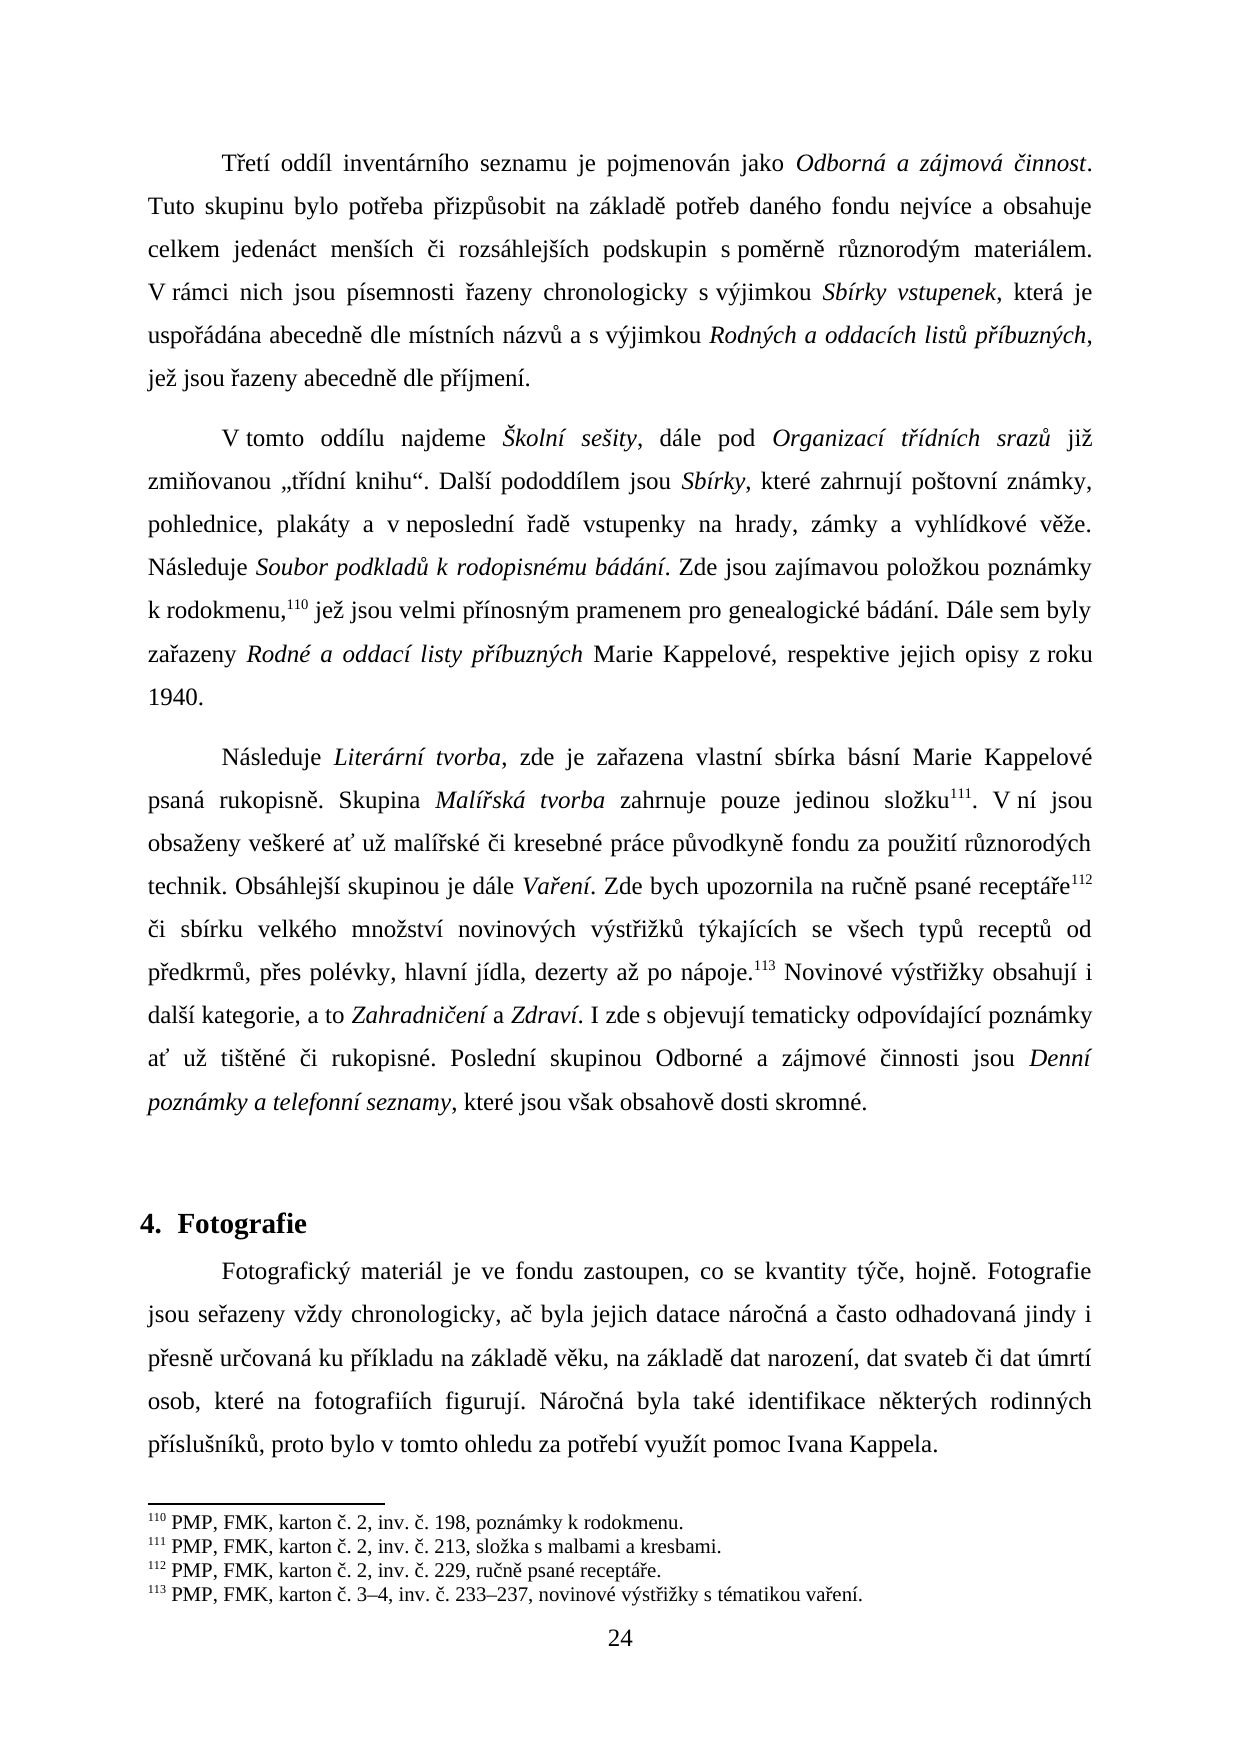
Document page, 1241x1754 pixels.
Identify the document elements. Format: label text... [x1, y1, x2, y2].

text Následuje Literární tvorba, zde je zařazena vlastní sbírka básní Marie Kappelové psaná rukopisně. Skupina Malířská tvorba zahrnuje pouze jedinou složku. V ní jsou obsaženy veškeré ať už malířské či kresebné práce původkyně fondu za použití různorodých technik. Obsáhlejší skupinou je dále Vaření. Zde bych upozornila na ručně psané receptáře či sbírku velkého množství novinových výstřižků týkajících se všech typů receptů od předkrmů, přes polévky, hlavní jídla, dezerty až po nápoje. Novinové výstřižky obsahují i další kategorie, a to Zahradničení a Zdraví. I zde s objevují tematicky odpovídající poznámky ať už tištěné či rukopisné. Poslední skupinou Odborné a zájmové činnosti jsou Denní poznámky a telefonní seznamy, které jsou však obsahově dosti skromné. [148, 742, 1093, 1115]
text V tomto oddílu najdeme Školní sešity, dále pod Organizací třídních srazů již zmiňovanou „třídní knihu“. Další pododdílem jsou Sbírky, které zahrnují poštovní známky, pohlednice, plakáty a v neposlední řadě vstupenky na hrady, zámky a vyhlídkové věže. Následuje Soubor podkladů k rodopisnému bádání. Zde jsou zajímavou položkou poznámky k rodokmenu, jež jsou velmi přínosným pramenem pro genealogické bádání. Dále sem byly zařazeny Rodné a oddací listy příbuzných Marie Kappelové, respektive jejich opisy z roku 1940. [148, 423, 1093, 711]
text Fotografický materiál je ve fondu zastoupen, co se kvantity týče, hojně. Fotografie jsou seřazeny vždy chronologicky, ač byla jejich datace náročná a často odhadovaná jindy i přesně určovaná ku příkladu na základě věku, na základě dat narození, dat svateb či dat úmrtí osob, které na fotografiích figurují. Náročná byla také identifikace některých rodinných příslušníků, proto bylo v tomto ohledu za potřebí využít pomoc Ivana Kappela. [148, 1256, 1093, 1458]
subtitle Fotografie [140, 1206, 1093, 1240]
text Třetí oddíl inventárního seznamu je pojmenován jako Odborná a zájmová činnost. Tuto skupinu bylo potřeba přizpůsobit na základě potřeb daného fondu nejvíce a obsahuje celkem jedenáct menších či rozsáhlejších podskupin s poměrně různorodým materiálem. V rámci nich jsou písemnosti řazeny chronologicky s výjimkou Sbírky vstupenek, která je uspořádána abecedně dle místních názvů a s výjimkou Rodných a oddacích listů příbuzných, jež jsou řazeny abecedně dle příjmení. [148, 148, 1093, 392]
